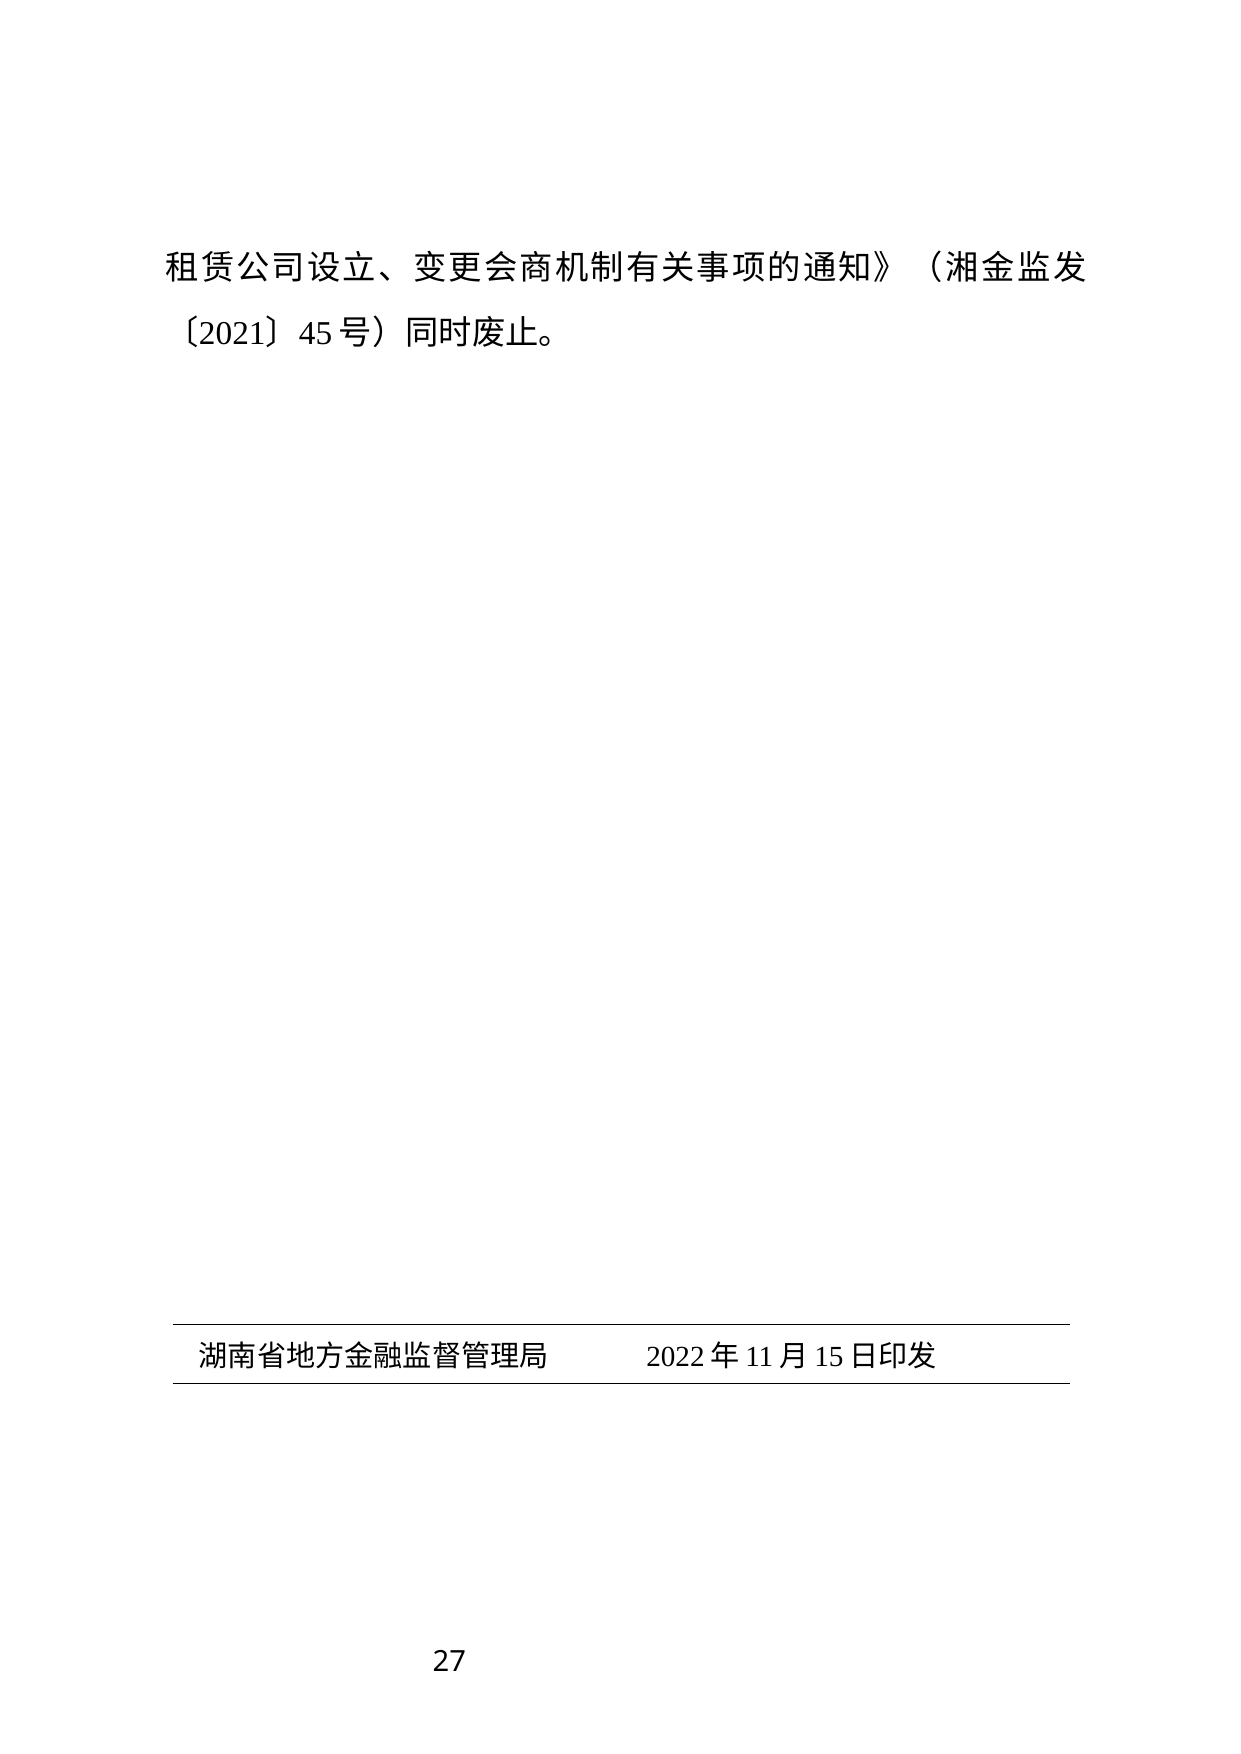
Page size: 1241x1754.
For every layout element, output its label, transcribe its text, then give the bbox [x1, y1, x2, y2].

table_header 湖南省地方金融监督管理局 2022年11月15日印发 [173, 1325, 1070, 1383]
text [165, 233, 1087, 363]
